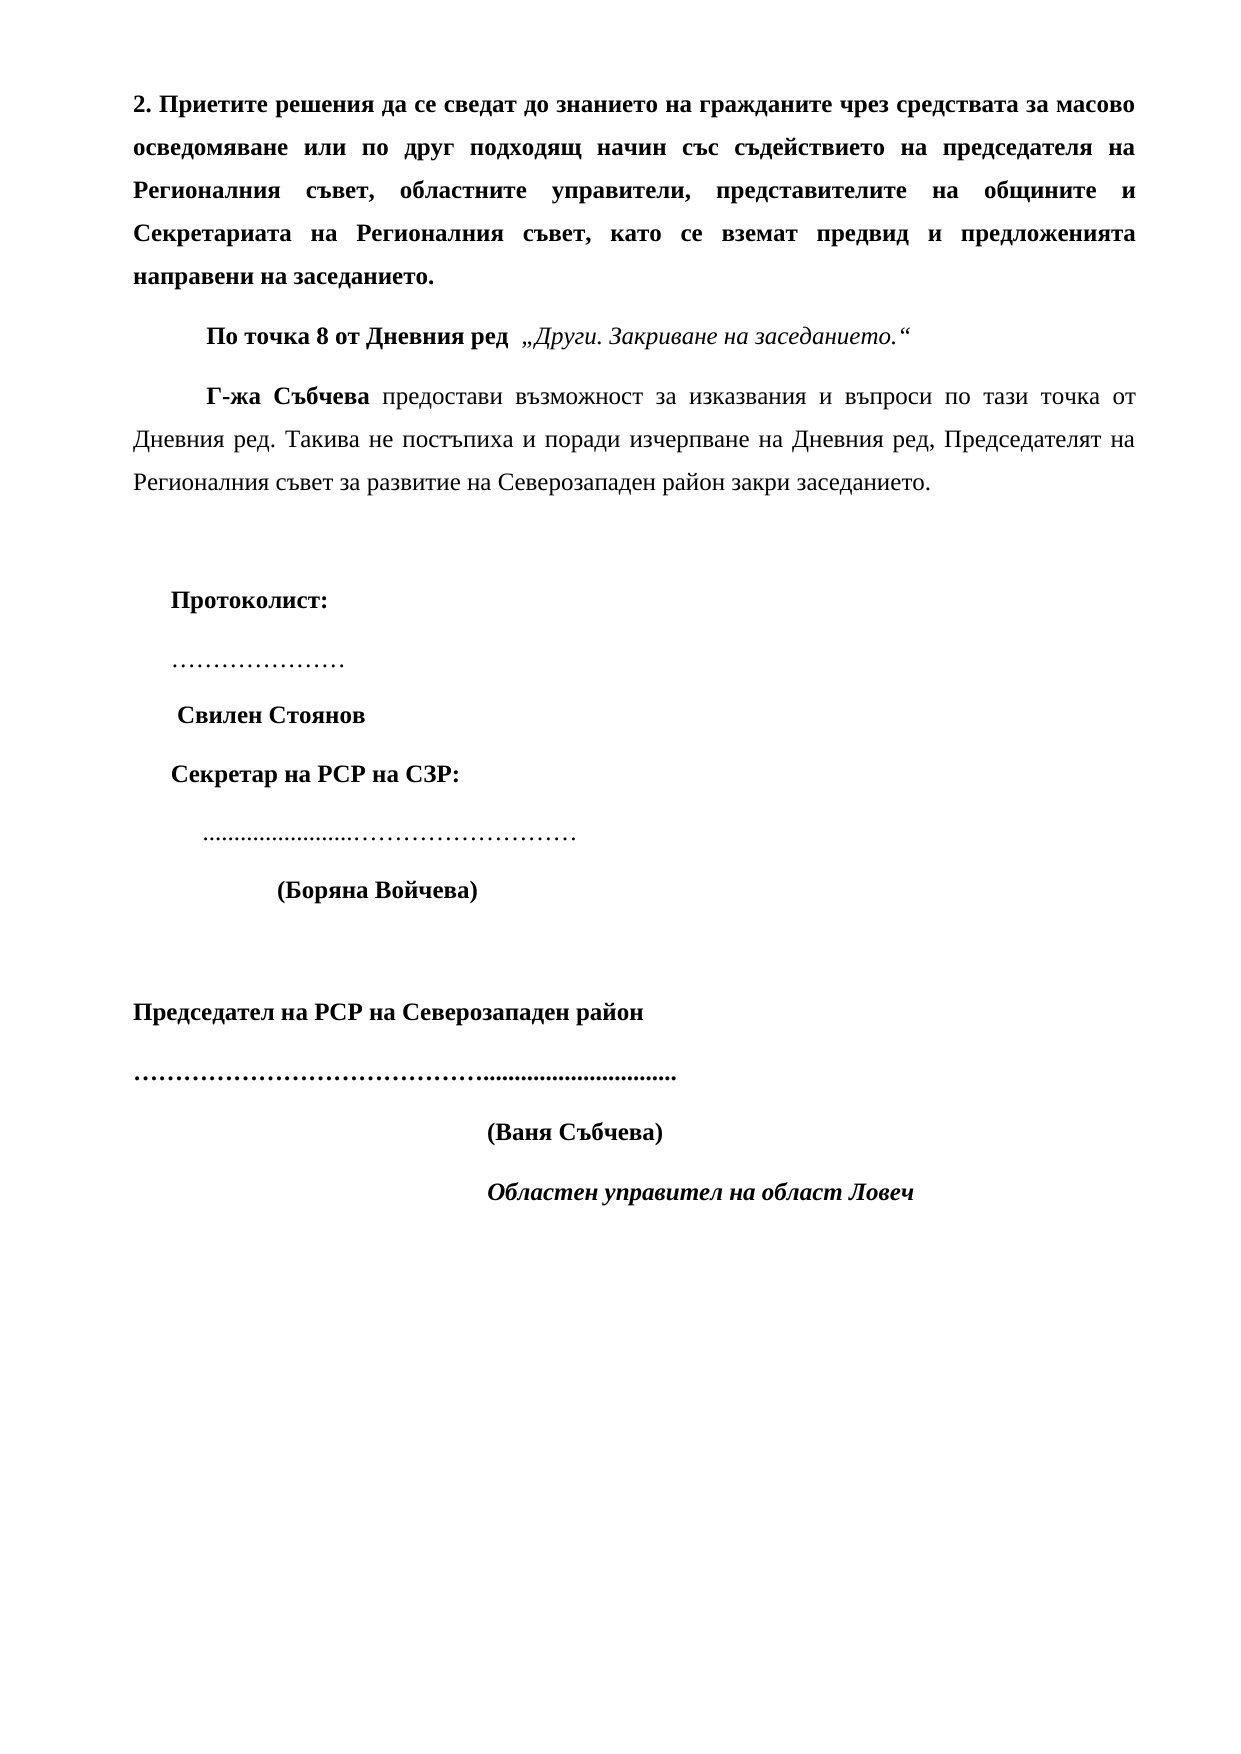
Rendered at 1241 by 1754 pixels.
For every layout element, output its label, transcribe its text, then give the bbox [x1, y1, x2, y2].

text Секретар на РСР на СЗР: [171, 759, 1137, 788]
text По точка 8 от Дневния ред „Други. Закриване на заседанието.“ [133, 321, 1137, 350]
text Областен управител на област Ловеч [487, 1177, 1137, 1206]
text (Ваня Събчева) [487, 1117, 1137, 1146]
text (Боряна Войчева) [171, 876, 1137, 904]
text ……………………………………............................... [133, 1057, 1136, 1086]
text Председател на РСР на Северозападен район [133, 997, 1136, 1026]
text ........................……………………… [133, 817, 1137, 846]
text ………………… [171, 644, 1137, 673]
text Г-жа Събчева предостави възможност за изказвания и въпроси по тази точка от Дневния ред. Такива не постъпиха и поради изчерпване на Дневния ред, Председателят на Регионалния съвет за развитие на Северозападен район закри заседанието. [133, 381, 1137, 496]
text Свилен Стоянов [171, 700, 1137, 729]
text 2. Приетите решения да се сведат до знанието на гражданите чрез средствата за масово осведомяване или по друг подходящ начин със съдействието на председателя на Регионалния съвет, областните управители, представителите на общините и Секретариата на Регионалния съвет, като се вземат предвид и предложенията направени на заседанието. [133, 89, 1137, 290]
text Протоколист: [133, 586, 1137, 614]
